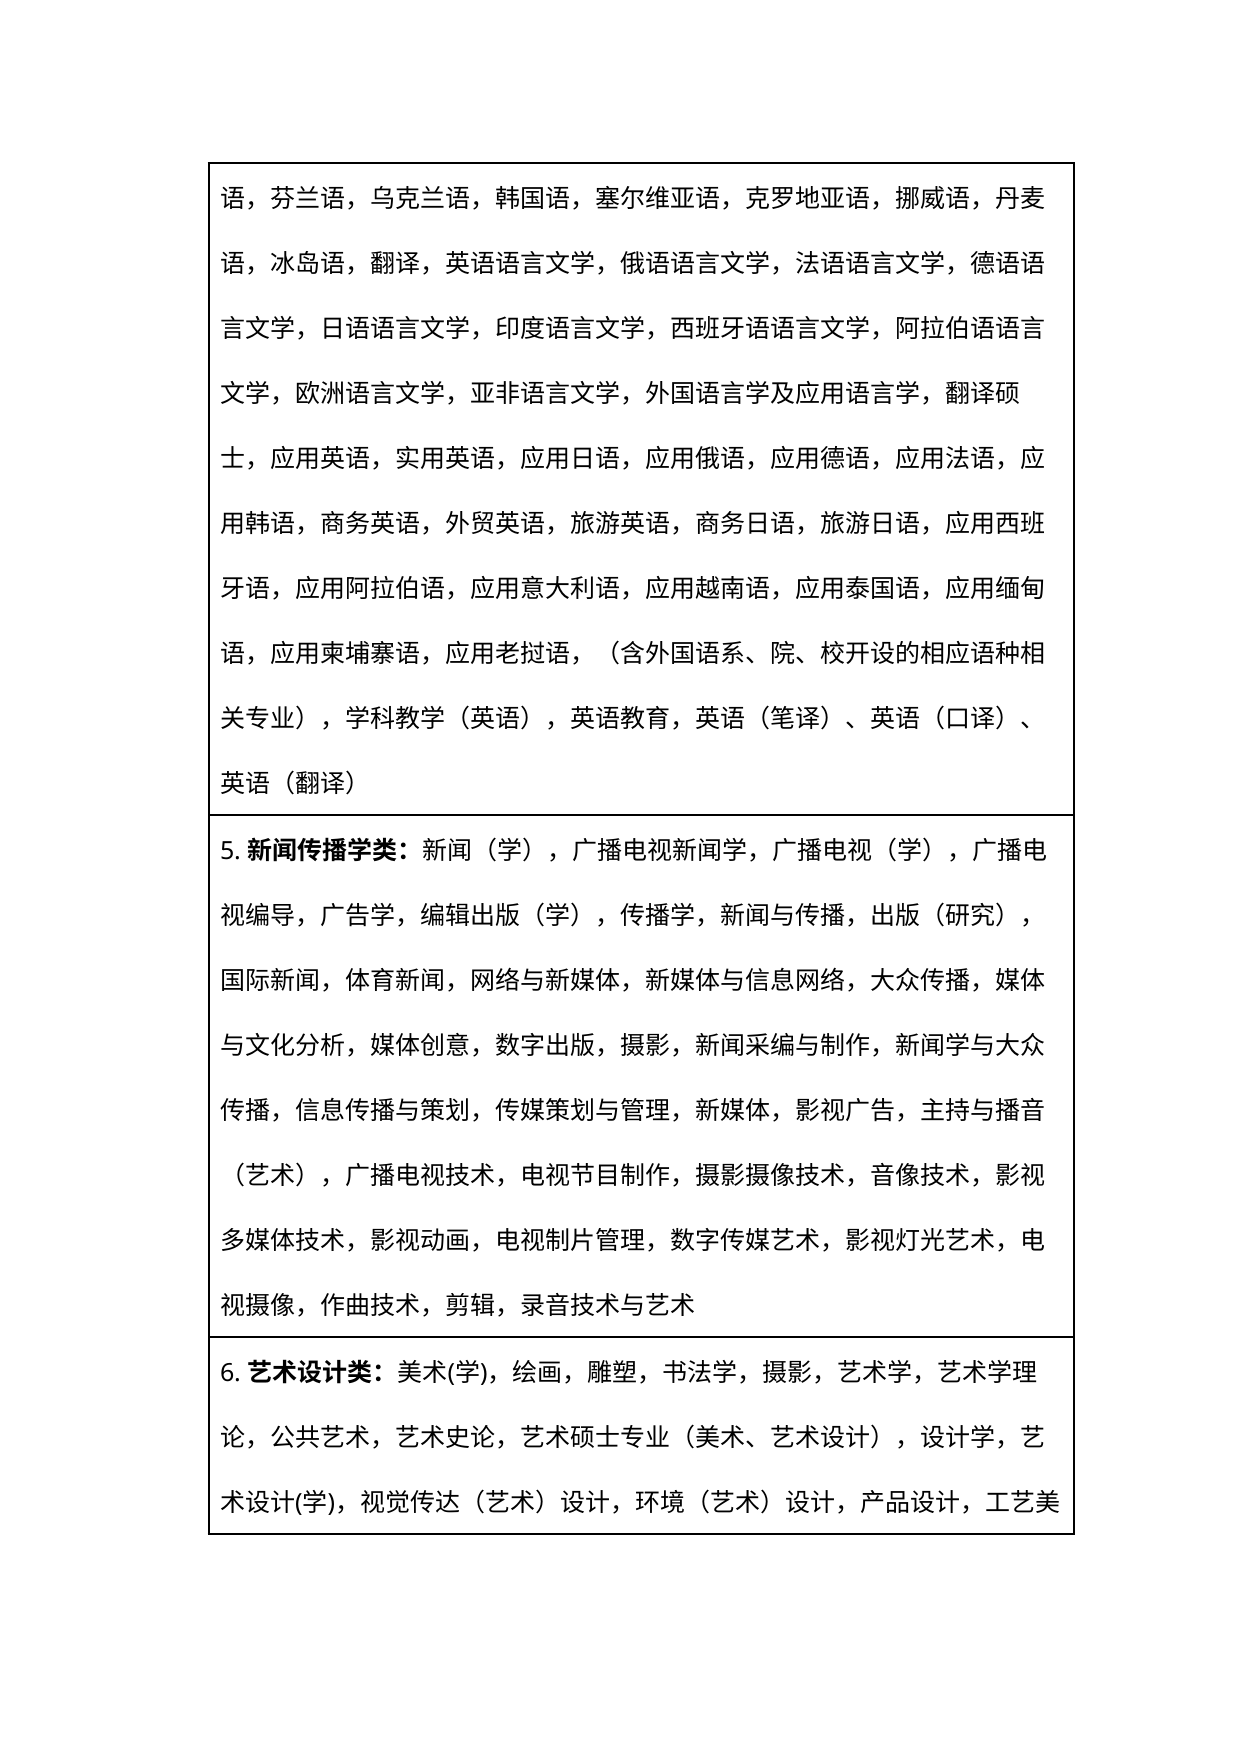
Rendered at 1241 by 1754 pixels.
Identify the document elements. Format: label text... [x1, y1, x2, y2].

table_cell 5. 新闻传播学类：新闻（学），广播电视新闻学，广播电视（学），广播电视编导，广告学，编辑出版（学），传播学，新闻与传播，出版（研究），国际新闻，体育新闻，网络与新媒体，新媒体与信息网络，大众传播，媒体与文化分析，媒体创意，数字出版，摄影，新闻采编与制作，新闻学与大众传播，信息传播与策划，传媒策划与管理，新媒体，影视广告，主持与播音（艺术），广播电视技术，电视节目制作，摄影摄像技术，音像技术，影视多媒体技术，影视动画，电视制片管理，数字传媒艺术，影视灯光艺术，电视摄像，作曲技术，剪辑，录音技术与艺术 [210, 816, 1073, 1336]
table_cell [210, 1338, 1073, 1533]
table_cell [210, 164, 1073, 814]
